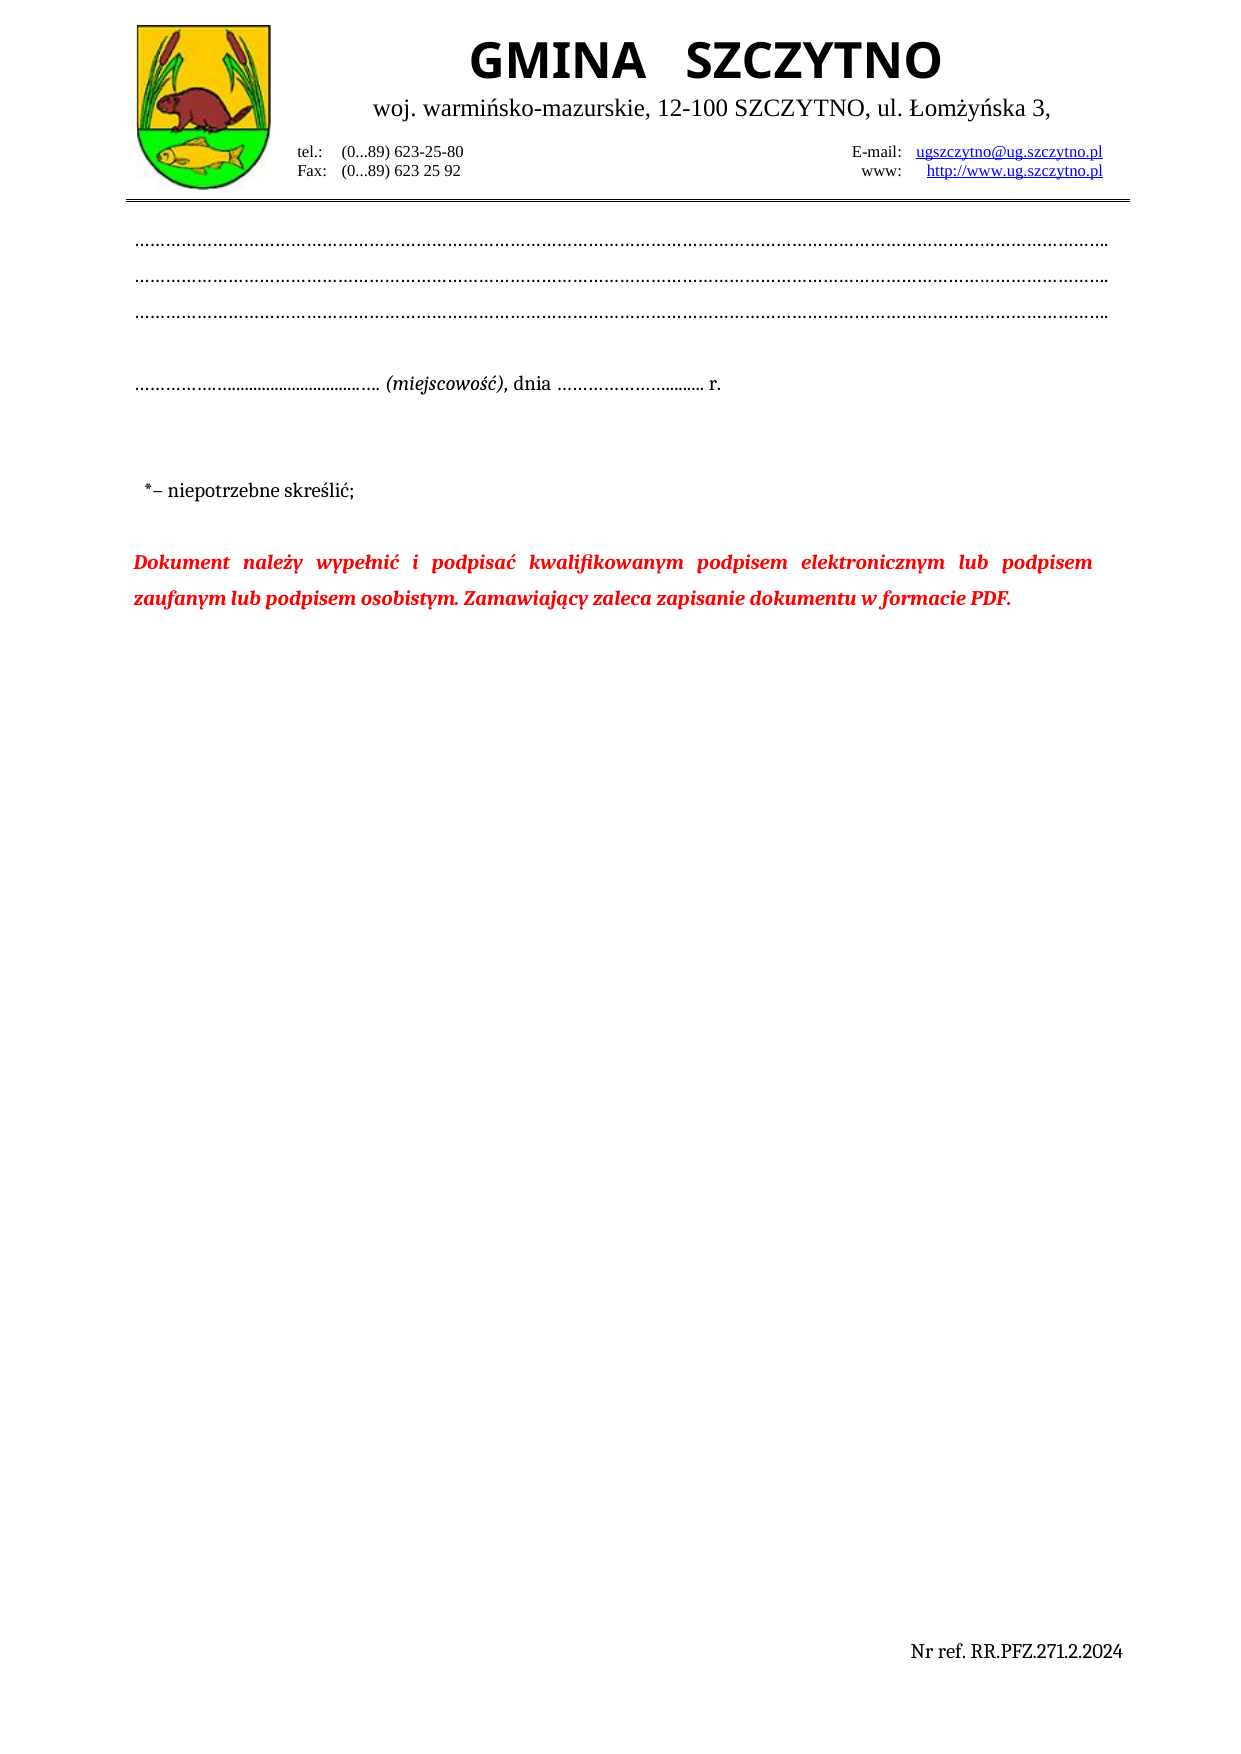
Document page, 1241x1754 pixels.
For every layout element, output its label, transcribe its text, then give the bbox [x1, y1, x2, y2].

text ……………………………………………………………………………………………………………………………………………………………………. [133, 228, 1123, 252]
text *– niepotrzebne skreślić; [144, 479, 1123, 503]
text ……………………………………………………………………………………………………………………………………………………………………. [133, 263, 1123, 287]
text …………….…..............................…. (miejscowość), dnia …………………......... r. [133, 371, 1123, 395]
picture [136, 25, 271, 190]
text Dokument należy wypełnić i podpisać kwalifikowanym podpisem elektronicznym lub podpisem zaufanym lub podpisem osobistym. Zamawiający zaleca zapisanie dokumentu w formacie PDF. [133, 551, 1094, 611]
text ……………………………………………………………………………………………………………………………………………………………………. [133, 299, 1123, 323]
